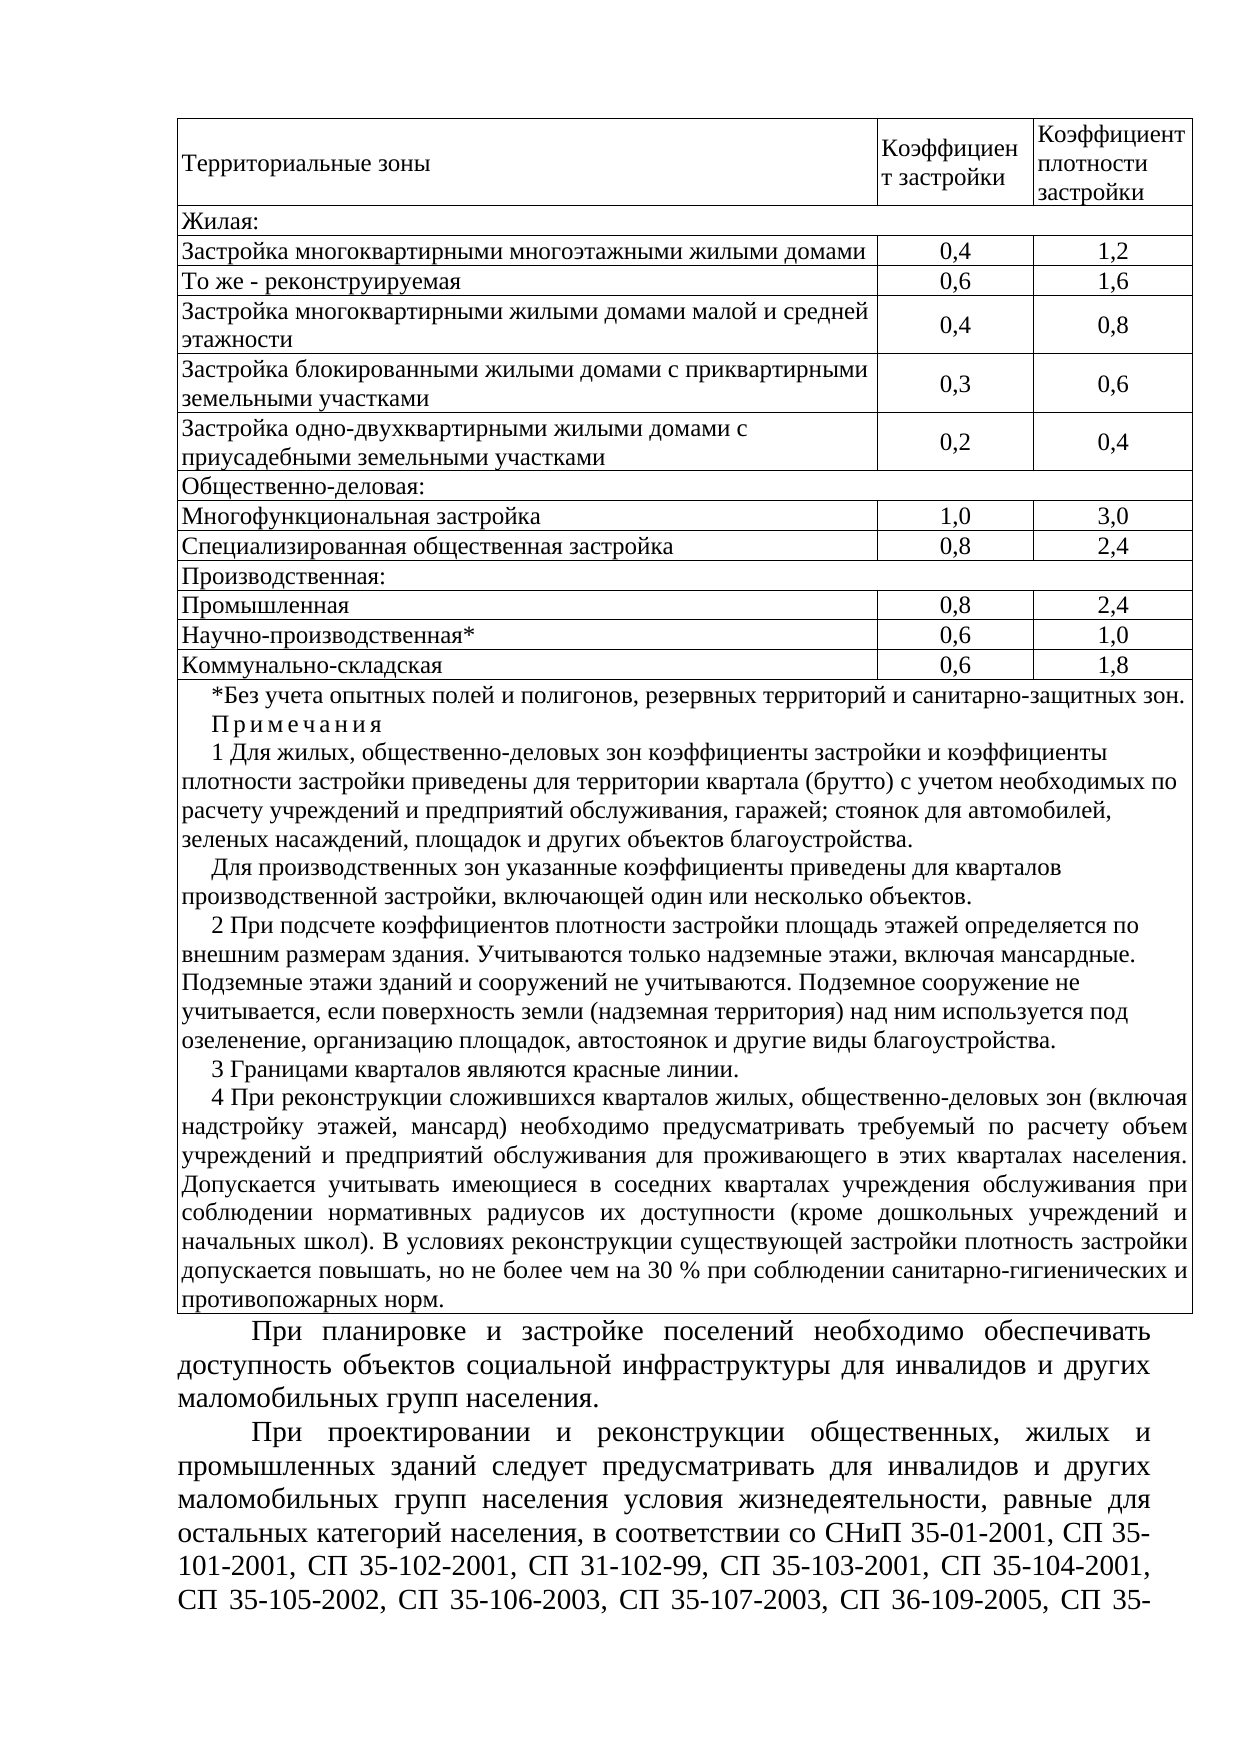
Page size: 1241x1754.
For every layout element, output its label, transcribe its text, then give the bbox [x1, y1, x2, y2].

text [177, 1414, 1152, 1615]
table_cell 1,8 [1034, 650, 1192, 679]
table_cell 1,6 [1034, 266, 1192, 295]
table_cell Общественно-деловая: [178, 471, 1192, 500]
table_header Коэффициент застройки [878, 119, 1033, 205]
table_cell 0,8 [878, 591, 1033, 619]
table_cell Промышленная [178, 591, 877, 619]
table_cell 0,6 [878, 620, 1033, 649]
table_cell Специализированная общественная застройка [178, 531, 877, 560]
table_cell Многофункциональная застройка [178, 501, 877, 530]
table_cell 0,6 [878, 266, 1033, 295]
table_header Территориальные зоны [178, 119, 877, 205]
table_cell 0,4 [878, 296, 1033, 353]
table_cell 1,0 [1034, 620, 1192, 649]
table_cell 0,8 [878, 531, 1033, 560]
table_cell 2,4 [1034, 591, 1192, 619]
table_cell 0,2 [878, 413, 1033, 470]
table_cell 3,0 [1034, 501, 1192, 530]
table_cell 1,0 [878, 501, 1033, 530]
text При планировке и застройке поселений необходимо обеспечивать доступность объектов социальной инфраструктуры для инвалидов и других маломобильных групп населения. [177, 1314, 1152, 1414]
table_cell 2,4 [1034, 531, 1192, 560]
table_cell Жилая: [178, 206, 1192, 235]
table_header Коэффициент плотности застройки [1034, 119, 1192, 205]
table_cell Застройка многоквартирными жилыми домами малой и средней этажности [178, 296, 877, 353]
table_cell *Без учета опытных полей и полигонов, резервных территорий и санитарно-защитных зон. Примечания 1 Для жилых, общественно-деловых зон коэффициенты застройки и коэффициенты плотности застройки приведены для территории квартала (брутто) с учетом необходимых по расчету учреждений и предприятий обслуживания, гаражей; стоянок для автомобилей, зеленых насаждений, площадок и других объектов благоустройства. Для производственных зон указанные коэффициенты приведены для кварталов производственной застройки, включающей один или несколько объектов. 2 При подсчете коэффициентов плотности застройки площадь этажей определяется по внешним размерам здания. Учитываются только надземные этажи, включая мансардные. Подземные этажи зданий и сооружений не учитываются. Подземное сооружение не учитывается, если поверхность земли (надземная территория) над ним используется под озеленение, организацию площадок, автостоянок и другие виды благоустройства. 3 Границами кварталов являются красные линии. 4 При реконструкции сложившихся кварталов жилых, общественно-деловых зон (включая надстройку этажей, мансард) необходимо предусматривать требуемый по расчету объем учреждений и предприятий обслуживания для проживающего в этих кварталах населения. Допускается учитывать имеющиеся в соседних кварталах учреждения обслуживания при соблюдении нормативных радиусов их доступности (кроме дошкольных учреждений и начальных школ). В условиях реконструкции существующей застройки плотность застройки допускается повышать, но не более чем на 30 % при соблюдении санитарно-гигиенических и противопожарных норм. [178, 680, 1192, 1312]
table_cell 0,8 [1034, 296, 1192, 353]
table_cell То же - реконструируемая [178, 266, 877, 295]
table_cell 0,4 [878, 236, 1033, 265]
table_cell Научно-производственная* [178, 620, 877, 649]
table_cell 0,6 [878, 650, 1033, 679]
table_cell Застройка многоквартирными многоэтажными жилыми домами [178, 236, 877, 265]
table_cell 1,2 [1034, 236, 1192, 265]
table_cell Производственная: [178, 561, 1192, 589]
table_cell 0,3 [878, 354, 1033, 412]
table_cell Застройка одно-двухквартирными жилыми домами с приусадебными земельными участками [178, 413, 877, 470]
table_cell Застройка блокированными жилыми домами с приквартирными земельными участками [178, 354, 877, 412]
table_cell 0,6 [1034, 354, 1192, 412]
table_cell Коммунально-складская [178, 650, 877, 679]
table_cell 0,4 [1034, 413, 1192, 470]
